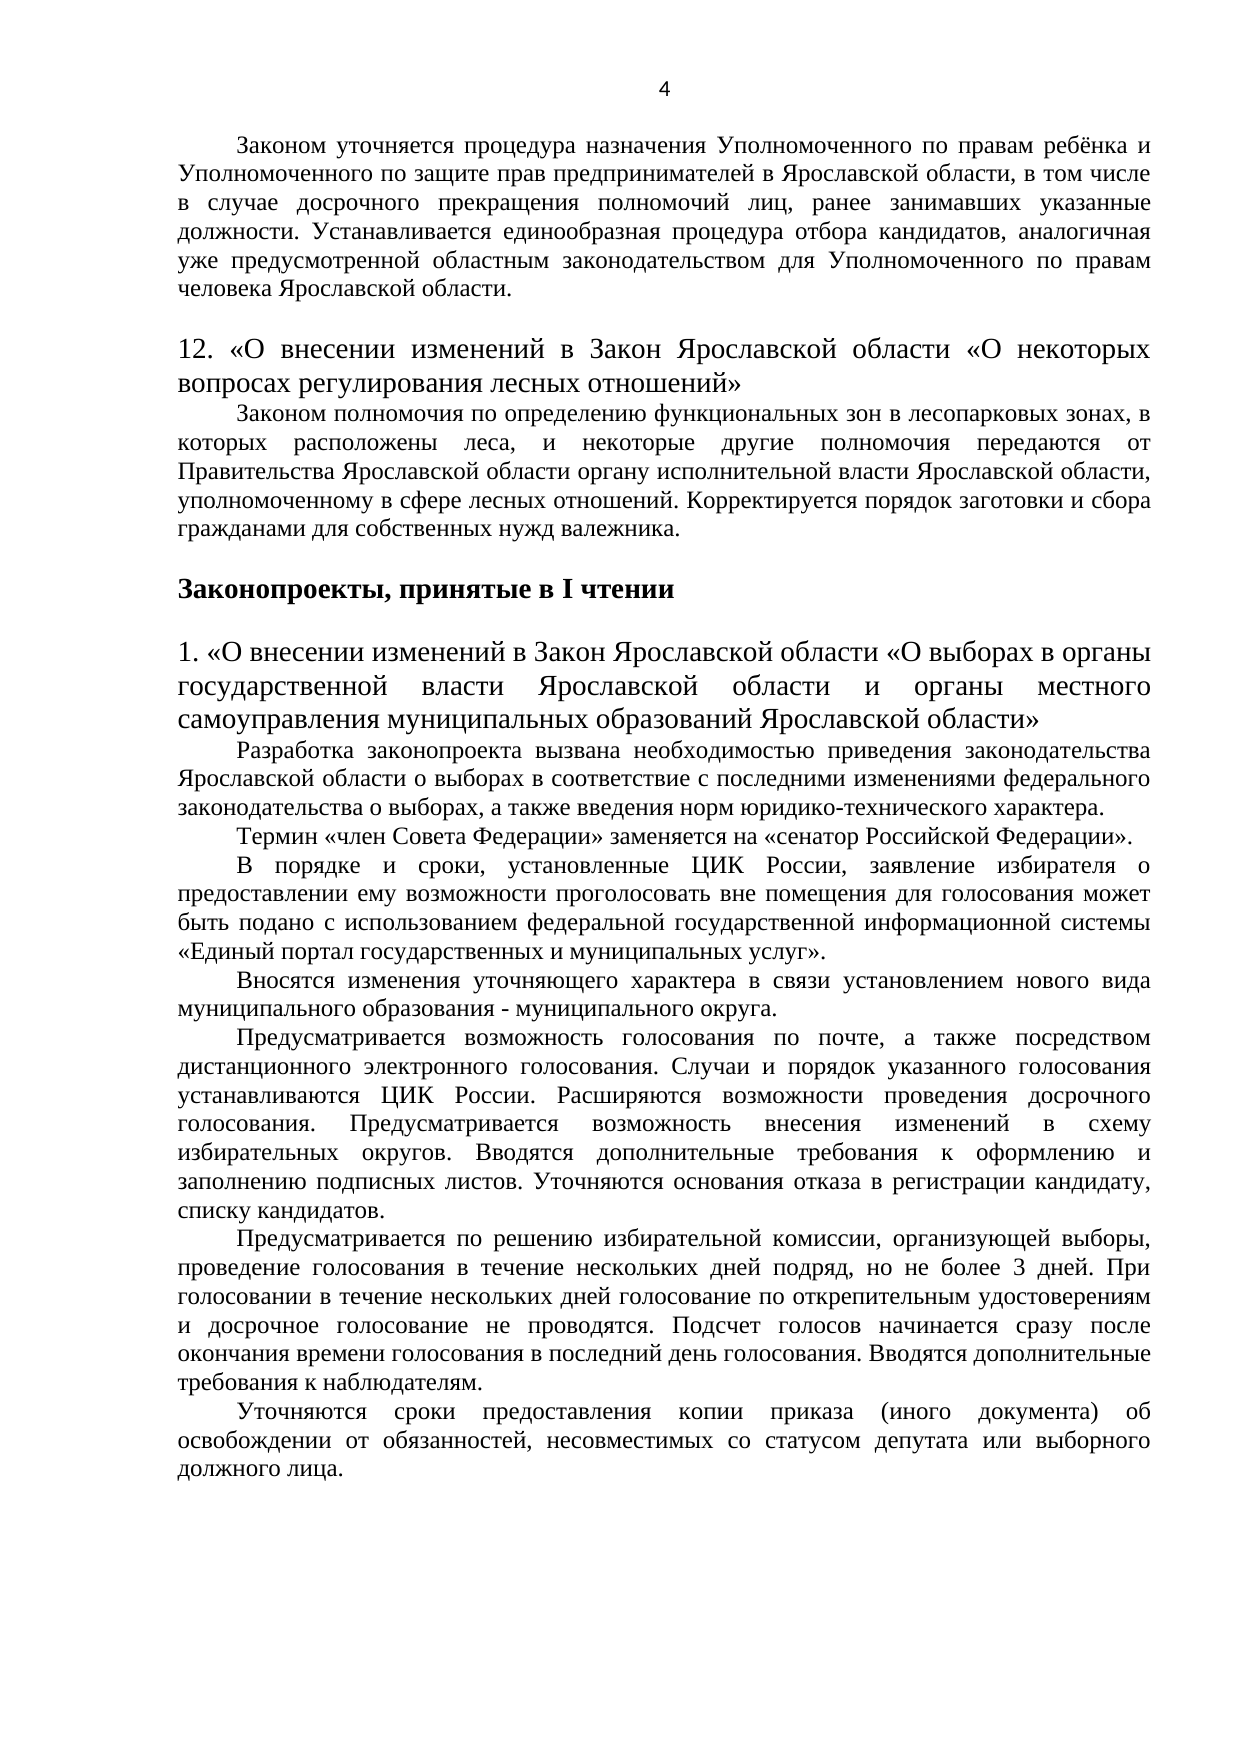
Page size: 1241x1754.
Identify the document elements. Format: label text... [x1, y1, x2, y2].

text Законом уточняется процедура назначения Уполномоченного по правам ребёнка и Уполномоченного по защите прав предпринимателей в Ярославской области, в том числе в случае досрочного прекращения полномочий лиц, ранее занимавших указанные должности. Устанавливается единообразная процедура отбора кандидатов, аналогичная уже предусмотренной областным законодательством для Уполномоченного по правам человека Ярославской области. [177, 130, 1152, 302]
text Предусматривается по решению избирательной комиссии, организующей выборы, проведение голосования в течение нескольких дней подряд, но не более 3 дней. При голосовании в течение нескольких дней голосование по открепительным удостоверениям и досрочное голосование не проводятся. Подсчет голосов начинается сразу после окончания времени голосования в последний день голосования. Вводятся дополнительные требования к наблюдателям. [177, 1223, 1152, 1396]
text Предусматривается возможность голосования по почте, а также посредством дистанционного электронного голосования. Случаи и порядок указанного голосования устанавливаются ЦИК России. Расширяются возможности проведения досрочного голосования. Предусматривается возможность внесения изменений в схему избирательных округов. Вводятся дополнительные требования к оформлению и заполнению подписных листов. Уточняются основания отказа в регистрации кандидату, списку кандидатов. [177, 1022, 1152, 1223]
text Законом полномочия по определению функциональных зон в лесопарковых зонах, в которых расположены леса, и некоторые другие полномочия передаются от Правительства Ярославской области органу исполнительной власти Ярославской области, уполномоченному в сфере лесных отношений. Корректируется порядок заготовки и сбора гражданами для собственных нужд валежника. [177, 398, 1152, 542]
text Законопроекты, принятые в I чтении [177, 571, 1152, 605]
text Термин «член Совета Федерации» заменяется на «сенатор Российской Федерации». [177, 821, 1152, 850]
text В порядке и сроки, установленные ЦИК России, заявление избирателя о предоставлении ему возможности проголосовать вне помещения для голосования может быть подано с использованием федеральной государственной информационной системы «Единый портал государственных и муниципальных услуг». [177, 850, 1152, 965]
text 1. «О внесении изменений в Закон Ярославской области «О выборах в органы государственной власти Ярославской области и органы местного самоуправления муниципальных образований Ярославской области» [177, 634, 1152, 735]
text Разработка законопроекта вызвана необходимостью приведения законодательства Ярославской области о выборах в соответствие с последними изменениями федерального законодательства о выборах, а также введения норм юридико-технического характера. [177, 735, 1152, 821]
text Вносятся изменения уточняющего характера в связи установлением нового вида муниципального образования - муниципального округа. [177, 965, 1152, 1022]
text 12. «О внесении изменений в Закон Ярославской области «О некоторых вопросах регулирования лесных отношений» [177, 331, 1152, 398]
text Уточняются сроки предоставления копии приказа (иного документа) об освобождении от обязанностей, несовместимых со статусом депутата или выборного должного лица. [177, 1396, 1152, 1482]
